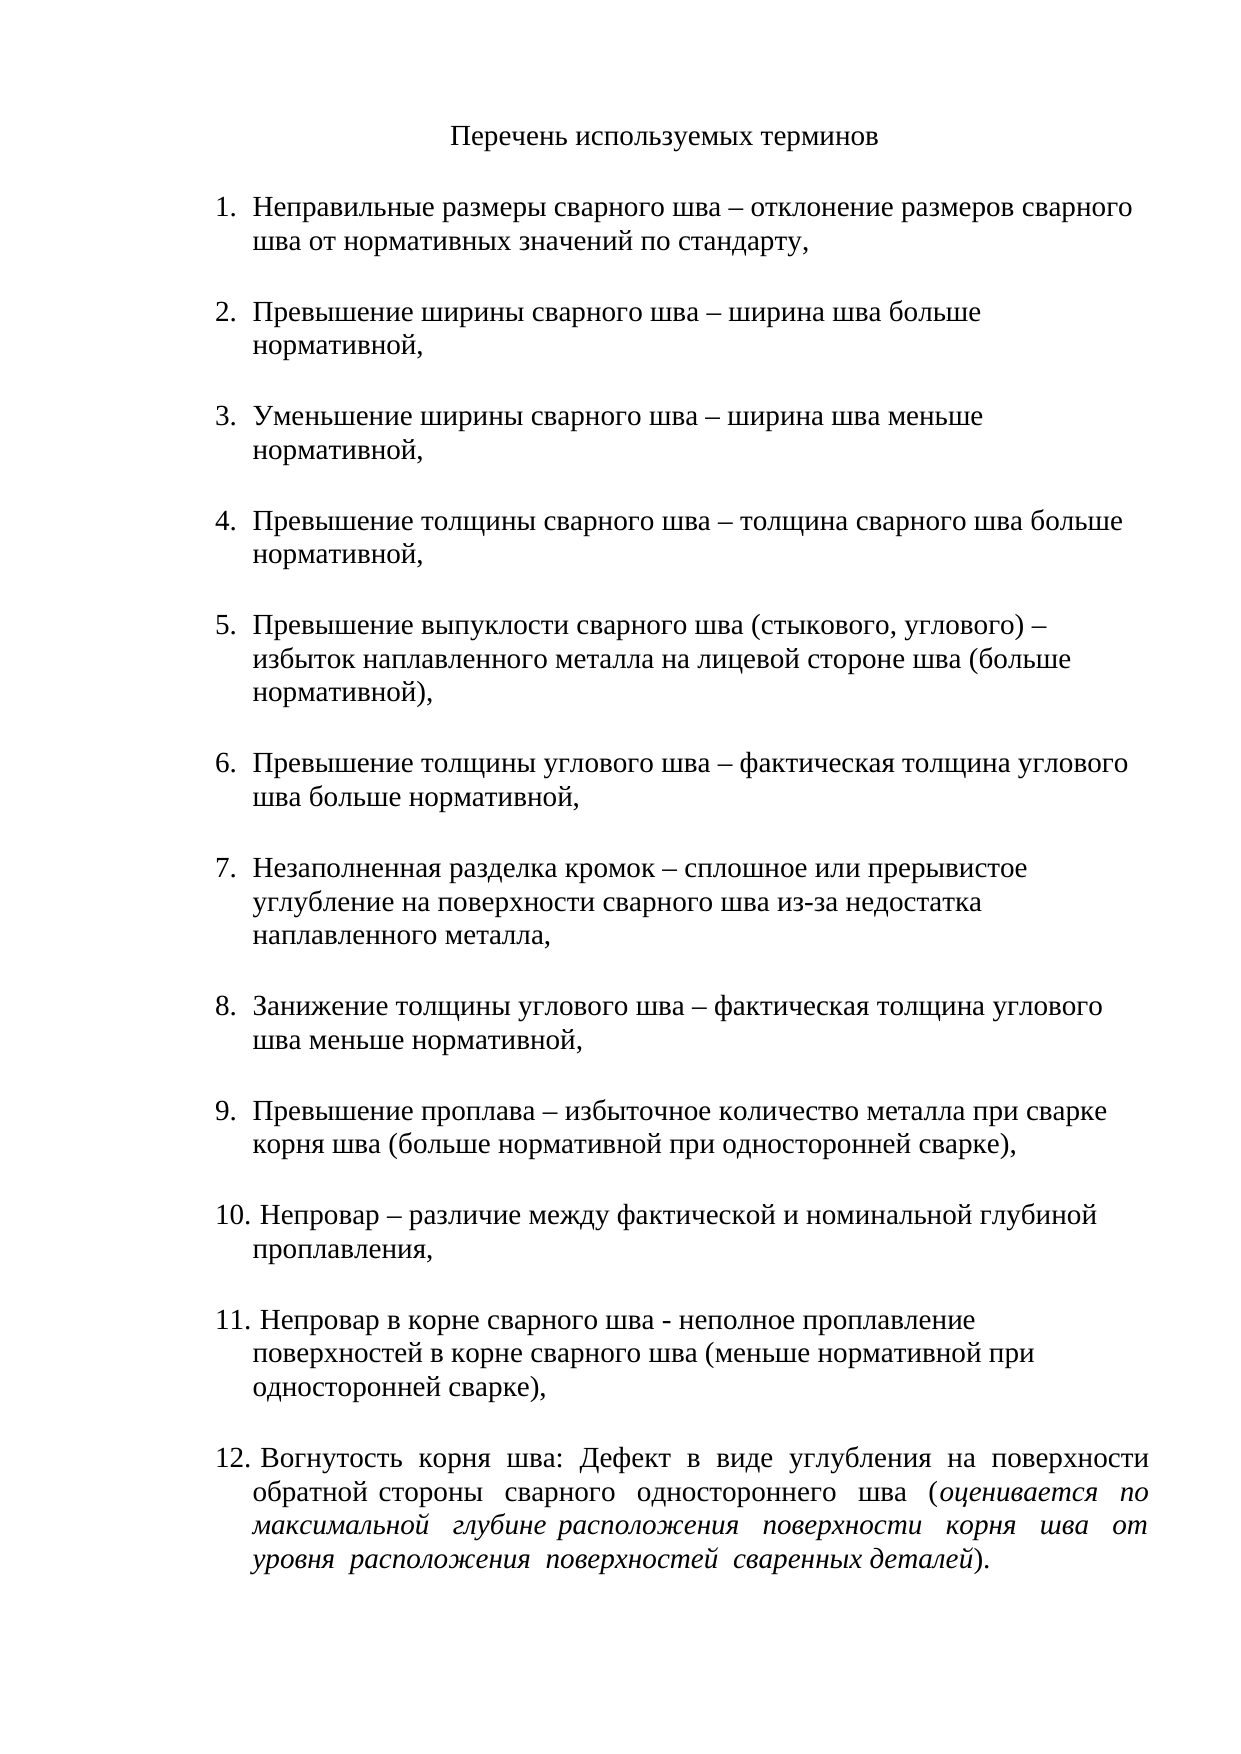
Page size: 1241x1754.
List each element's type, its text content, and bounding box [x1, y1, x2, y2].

list Вогнутость корня шва: Дефект в виде углубления на поверхности обратной стороны сварного одностороннего шва (оценивается по максимальной глубине расположения поверхности корня шва от уровня расположения поверхностей сваренных деталей). [215, 1440, 1152, 1574]
list Превышение толщины углового шва – фактическая толщина углового шва больше нормативной, [215, 746, 1152, 813]
list Превышение проплава – избыточное количество металла при сварке корня шва (больше нормативной при односторонней сварке), [215, 1093, 1152, 1160]
list Занижение толщины углового шва – фактическая толщина углового шва меньше нормативной, [215, 988, 1152, 1055]
list Неправильные размеры сварного шва – отклонение размеров сварного шва от нормативных значений по стандарту, [215, 189, 1152, 256]
list Превышение выпуклости сварного шва (стыкового, углового) – избыток наплавленного металла на лицевой стороне шва (больше нормативной), [215, 607, 1152, 708]
list Непровар в корне сварного шва - неполное проплавление поверхностей в корне сварного шва (меньше нормативной при односторонней сварке), [215, 1302, 1152, 1403]
text Перечень используемых терминов [177, 118, 1152, 152]
list Превышение ширины сварного шва – ширина шва больше нормативной, [215, 294, 1152, 361]
list Непровар – различие между фактической и номинальной глубиной проплавления, [215, 1197, 1152, 1264]
list Превышение толщины сварного шва – толщина сварного шва больше нормативной, [215, 503, 1152, 570]
list Незаполненная разделка кромок – сплошное или прерывистое углубление на поверхности сварного шва из-за недостатка наплавленного металла, [215, 850, 1152, 951]
list Уменьшение ширины сварного шва – ширина шва меньше нормативной, [215, 398, 1152, 465]
